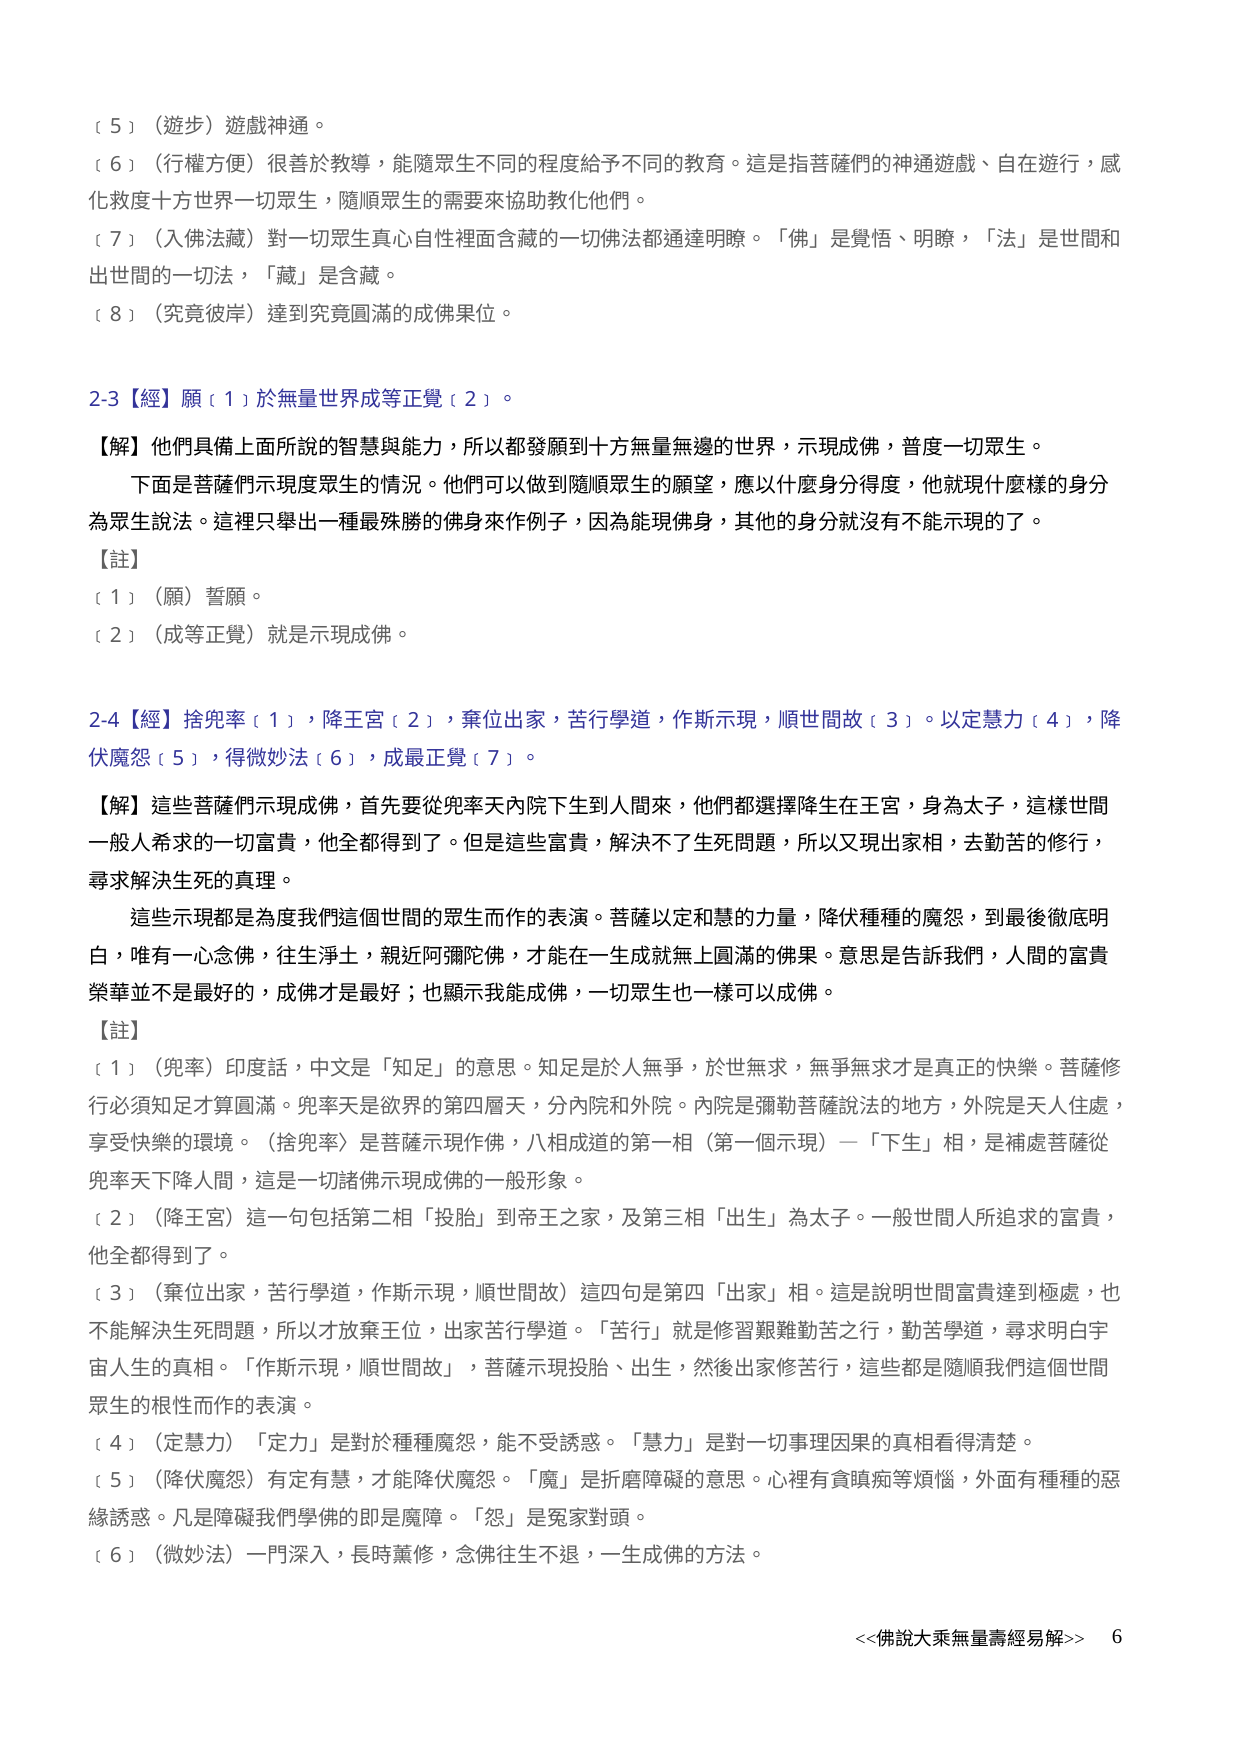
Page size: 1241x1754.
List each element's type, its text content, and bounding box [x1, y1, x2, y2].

text 【註】 [89, 1010, 1122, 1048]
text ﹝3﹞（棄位出家，苦行學道，作斯示現，順世間故）這四句是第四「出家」相。這是說明世間富貴達到極處，也不能解決生死問題，所以才放棄王位，出家苦行學道。「苦行」就是修習艱難勤苦之行，勤苦學道，尋求明白宇宙人生的真相。「作斯示現，順世間故」，菩薩示現投胎、出生，然後出家修苦行，這些都是隨順我們這個世間眾生的根性而作的表演。 [89, 1273, 1122, 1423]
text ﹝8﹞（究竟彼岸）達到究竟圓滿的成佛果位。 [89, 293, 1122, 331]
text ﹝1﹞（兜率）印度話，中文是「知足」的意思。知足是於人無爭，於世無求，無爭無求才是真正的快樂。菩薩修行必須知足才算圓滿。兜率天是欲界的第四層天，分內院和外院。內院是彌勒菩薩說法的地方，外院是天人住處，享受快樂的環境。（捨兜率〉是菩薩示現作佛，八相成道的第一相（第一個示現）—「下生」相，是補處菩薩從兜率天下降人間，這是一切諸佛示現成佛的一般形象。 [89, 1048, 1122, 1198]
text ﹝4﹞（定慧力）「定力」是對於種種魔怨，能不受誘惑。「慧力」是對一切事理因果的真相看得清楚。 [89, 1423, 1122, 1460]
text 【解】他們具備上面所說的智慧與能力，所以都發願到十方無量無邊的世界，示現成佛，普度一切眾生。 [89, 427, 1122, 464]
subtitle 2-3【經】願﹝1﹞於無量世界成等正覺﹝2﹞。 [89, 379, 1122, 416]
text 【註】 [89, 539, 1122, 577]
text 【解】這些菩薩們示現成佛，首先要從兜率天內院下生到人間來，他們都選擇降生在王宮，身為太子，這樣世間一般人希求的一切富貴，他全都得到了。但是這些富貴，解決不了生死問題，所以又現出家相，去勤苦的修行，尋求解決生死的真理。 [89, 785, 1122, 898]
text ﹝5﹞（降伏魔怨）有定有慧，才能降伏魔怨。「魔」是折磨障礙的意思。心裡有貪瞋痴等煩惱，外面有種種的惡緣誘惑。凡是障礙我們學佛的即是魔障。「怨」是冤家對頭。 [89, 1460, 1122, 1535]
text 這些示現都是為度我們這個世間的眾生而作的表演。菩薩以定和慧的力量，降伏種種的魔怨，到最後徹底明白，唯有一心念佛，往生淨土，親近阿彌陀佛，才能在一生成就無上圓滿的佛果。意思是告訴我們，人間的富貴榮華並不是最好的，成佛才是最好；也顯示我能成佛，一切眾生也一樣可以成佛。 [89, 898, 1122, 1010]
text ﹝6﹞（行權方便）很善於教導，能隨眾生不同的程度給予不同的教育。這是指菩薩們的神通遊戲、自在遊行，感化救度十方世界一切眾生，隨順眾生的需要來協助教化他們。 [89, 143, 1122, 218]
text ﹝5﹞（遊步）遊戲神通。 [89, 106, 1122, 143]
text ﹝1﹞（願）誓願。 [89, 577, 1122, 614]
text ﹝7﹞（入佛法藏）對一切眾生真心自性裡面含藏的一切佛法都通達明瞭。「佛」是覺悟、明瞭，「法」是世間和出世間的一切法，「藏」是含藏。 [89, 218, 1122, 293]
subtitle 2-4【經】捨兜率﹝1﹞，降王宮﹝2﹞，棄位出家，苦行學道，作斯示現，順世間故﹝3﹞。以定慧力﹝4﹞，降伏魔怨﹝5﹞，得微妙法﹝6﹞，成最正覺﹝7﹞。 [89, 700, 1122, 775]
text ﹝2﹞（降王宮）這一句包括第二相「投胎」到帝王之家，及第三相「出生」為太子。一般世間人所追求的富貴，他全都得到了。 [89, 1198, 1122, 1273]
text ﹝2﹞（成等正覺）就是示現成佛。 [89, 614, 1122, 652]
text ﹝6﹞（微妙法）一門深入，長時薰修，念佛往生不退，一生成佛的方法。 [89, 1535, 1122, 1573]
text 下面是菩薩們示現度眾生的情況。他們可以做到隨順眾生的願望，應以什麼身分得度，他就現什麼樣的身分為眾生說法。這裡只舉出一種最殊勝的佛身來作例子，因為能現佛身，其他的身分就沒有不能示現的了。 [89, 464, 1122, 539]
